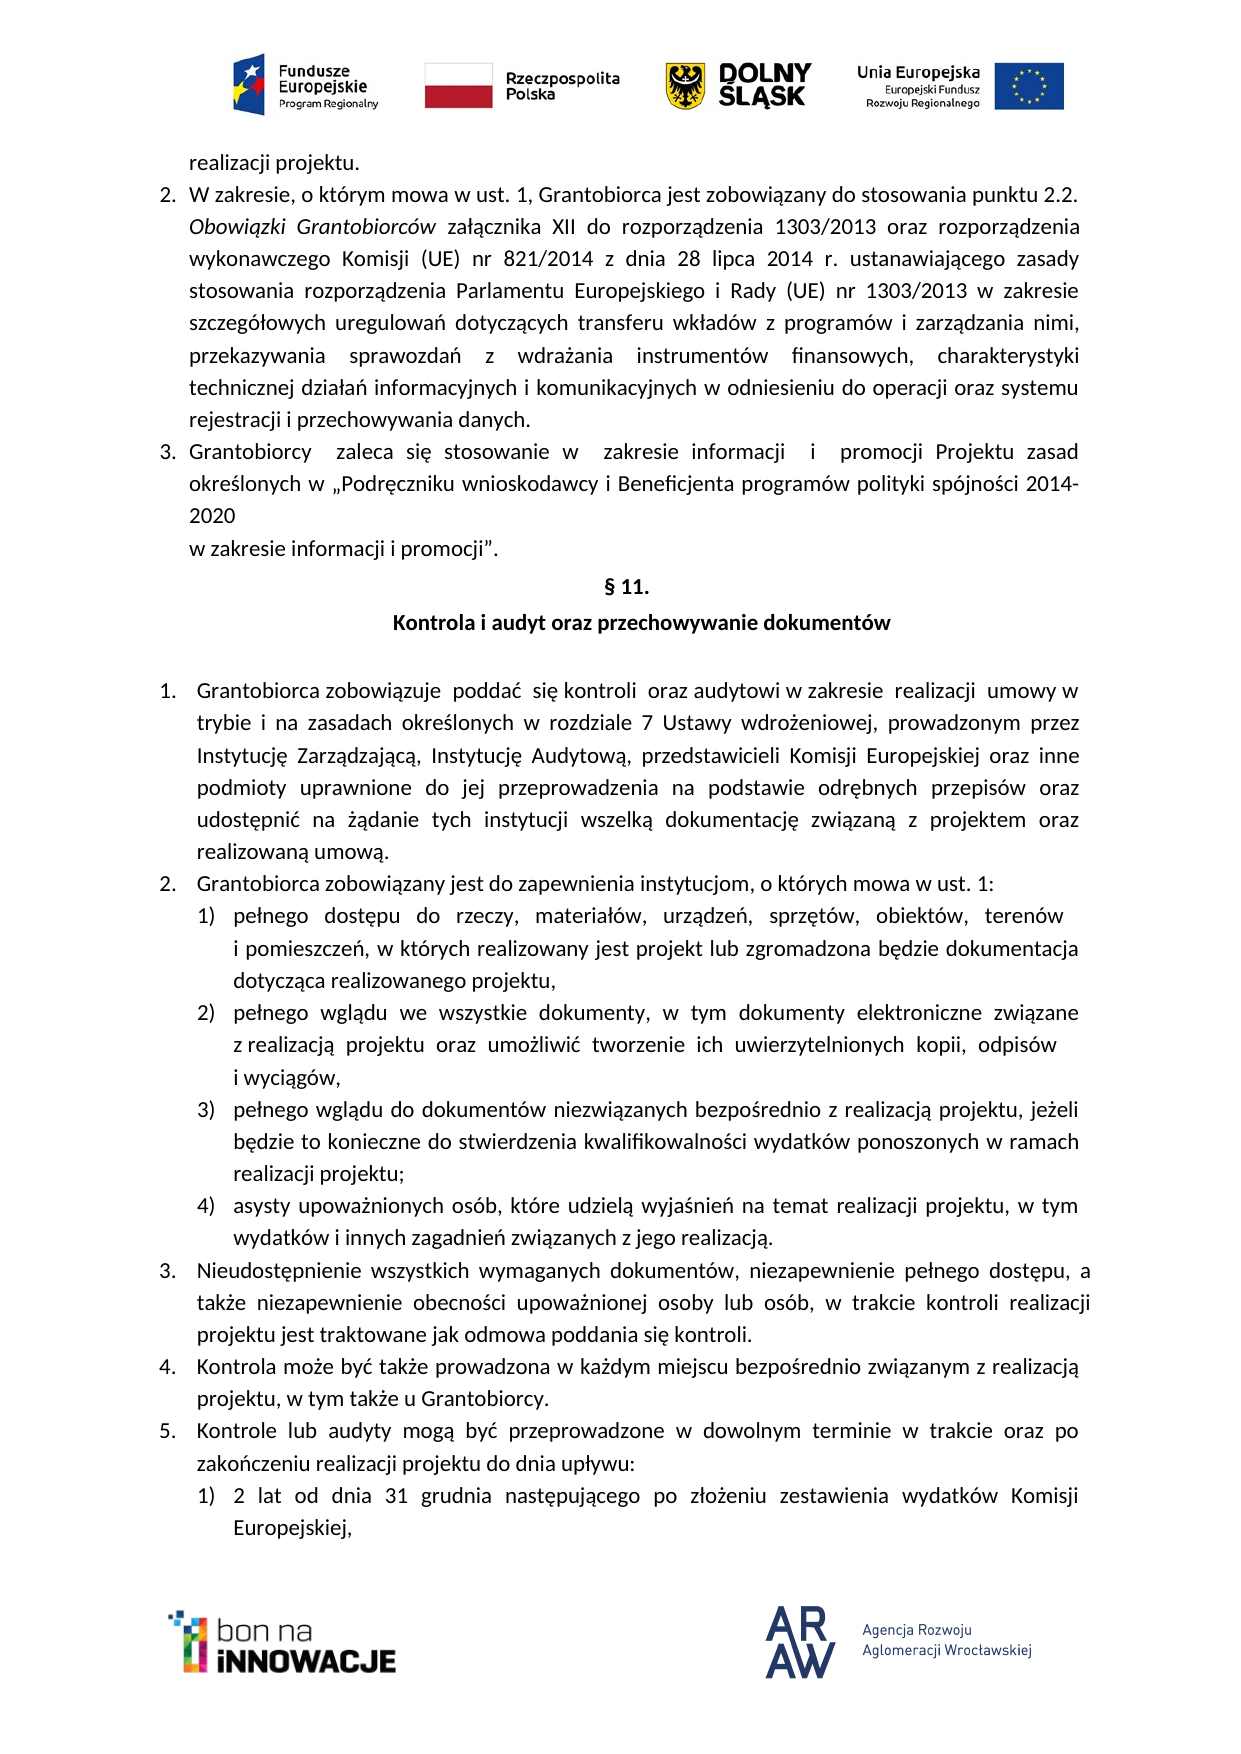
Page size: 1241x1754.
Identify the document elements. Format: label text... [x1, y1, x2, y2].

list pełnego wglądu we wszystkie dokumenty, w tym dokumenty elektroniczne związane z realizacją projektu oraz umożliwić tworzenie ich uwierzytelnionych kopii, odpisów i wyciągów, [197, 998, 1080, 1091]
text Kontrola i audyt oraz przechowywanie dokumentów [205, 608, 1079, 636]
subtitle § 11. [161, 572, 1079, 600]
list Nieudostępnienie wszystkich wymaganych dokumentów, niezapewnienie pełnego dostępu, a także niezapewnienie obecności upoważnionej osoby lub osób, w trakcie kontroli realizacji projektu jest traktowane jak odmowa poddania się kontroli. [159, 1256, 1093, 1348]
list pełnego dostępu do rzeczy, materiałów, urządzeń, sprzętów, obiektów, terenów i pomieszczeń, w których realizowany jest projekt lub zgromadzona będzie dokumentacja dotycząca realizowanego projektu, [197, 902, 1080, 994]
list Grantobiorca zobowiązuje poddać się kontroli oraz audytowi w zakresie realizacji umowy w trybie i na zasadach określonych w rozdziale 7 Ustawy wdrożeniowej, prowadzonym przez Instytucję Zarządzającą, Instytucję Audytową, przedstawicieli Komisji Europejskiej oraz inne podmioty uprawnione do jej przeprowadzenia na podstawie odrębnych przepisów oraz udostępnić na żądanie tych instytucji wszelką dokumentację związaną z projektem oraz realizowaną umową. [159, 676, 1081, 865]
list Grantobiorcy zaleca się stosowanie w zakresie informacji i promocji Projektu zasad określonych w „Podręczniku wnioskodawcy i Beneficjenta programów polityki spójności 2014-2020 w zakresie informacji i promocji”. [159, 437, 1081, 562]
picture [147, 35, 1092, 128]
list Kontrole lub audyty mogą być przeprowadzone w dowolnym terminie w trakcie oraz po zakończeniu realizacji projektu do dnia upływu: [159, 1417, 1080, 1477]
picture [153, 1598, 410, 1681]
list pełnego wglądu do dokumentów niezwiązanych bezpośrednio z realizacją projektu, jeżeli będzie to konieczne do stwierdzenia kwalifikowalności wydatków ponoszonych w ramach realizacji projektu; [197, 1095, 1080, 1187]
list asysty upoważnionych osób, które udzielą wyjaśnień na temat realizacji projektu, w tym wydatków i innych zagadnień związanych z jego realizacją. [197, 1191, 1080, 1252]
list Grantobiorca zobowiązany jest do zapewnienia instytucjom, o których mowa w ust. 1: [159, 869, 1080, 897]
list Kontrola może być także prowadzona w każdym miejscu bezpośrednio związanym z realizacją projektu, w tym także u Grantobiorcy. [159, 1352, 1080, 1412]
list W zakresie, o którym mowa w ust. 1, Grantobiorca jest zobowiązany do stosowania punktu 2.2. Obowiązki Grantobiorców załącznika XII do rozporządzenia 1303/2013 oraz rozporządzenia wykonawczego Komisji (UE) nr 821/2014 z dnia 28 lipca 2014 r. ustanawiającego zasady stosowania rozporządzenia Parlamentu Europejskiego i Rady (UE) nr 1303/2013 w zakresie szczegółowych uregulowań dotyczących transferu wkładów z programów i zarządzania nimi, przekazywania sprawozdań z wdrażania instrumentów finansowych, charakterystyki technicznej działań informacyjnych i komunikacyjnych w odniesieniu do operacji oraz systemu rejestracji i przechowywania danych. [159, 180, 1081, 433]
picture [764, 1600, 1038, 1681]
